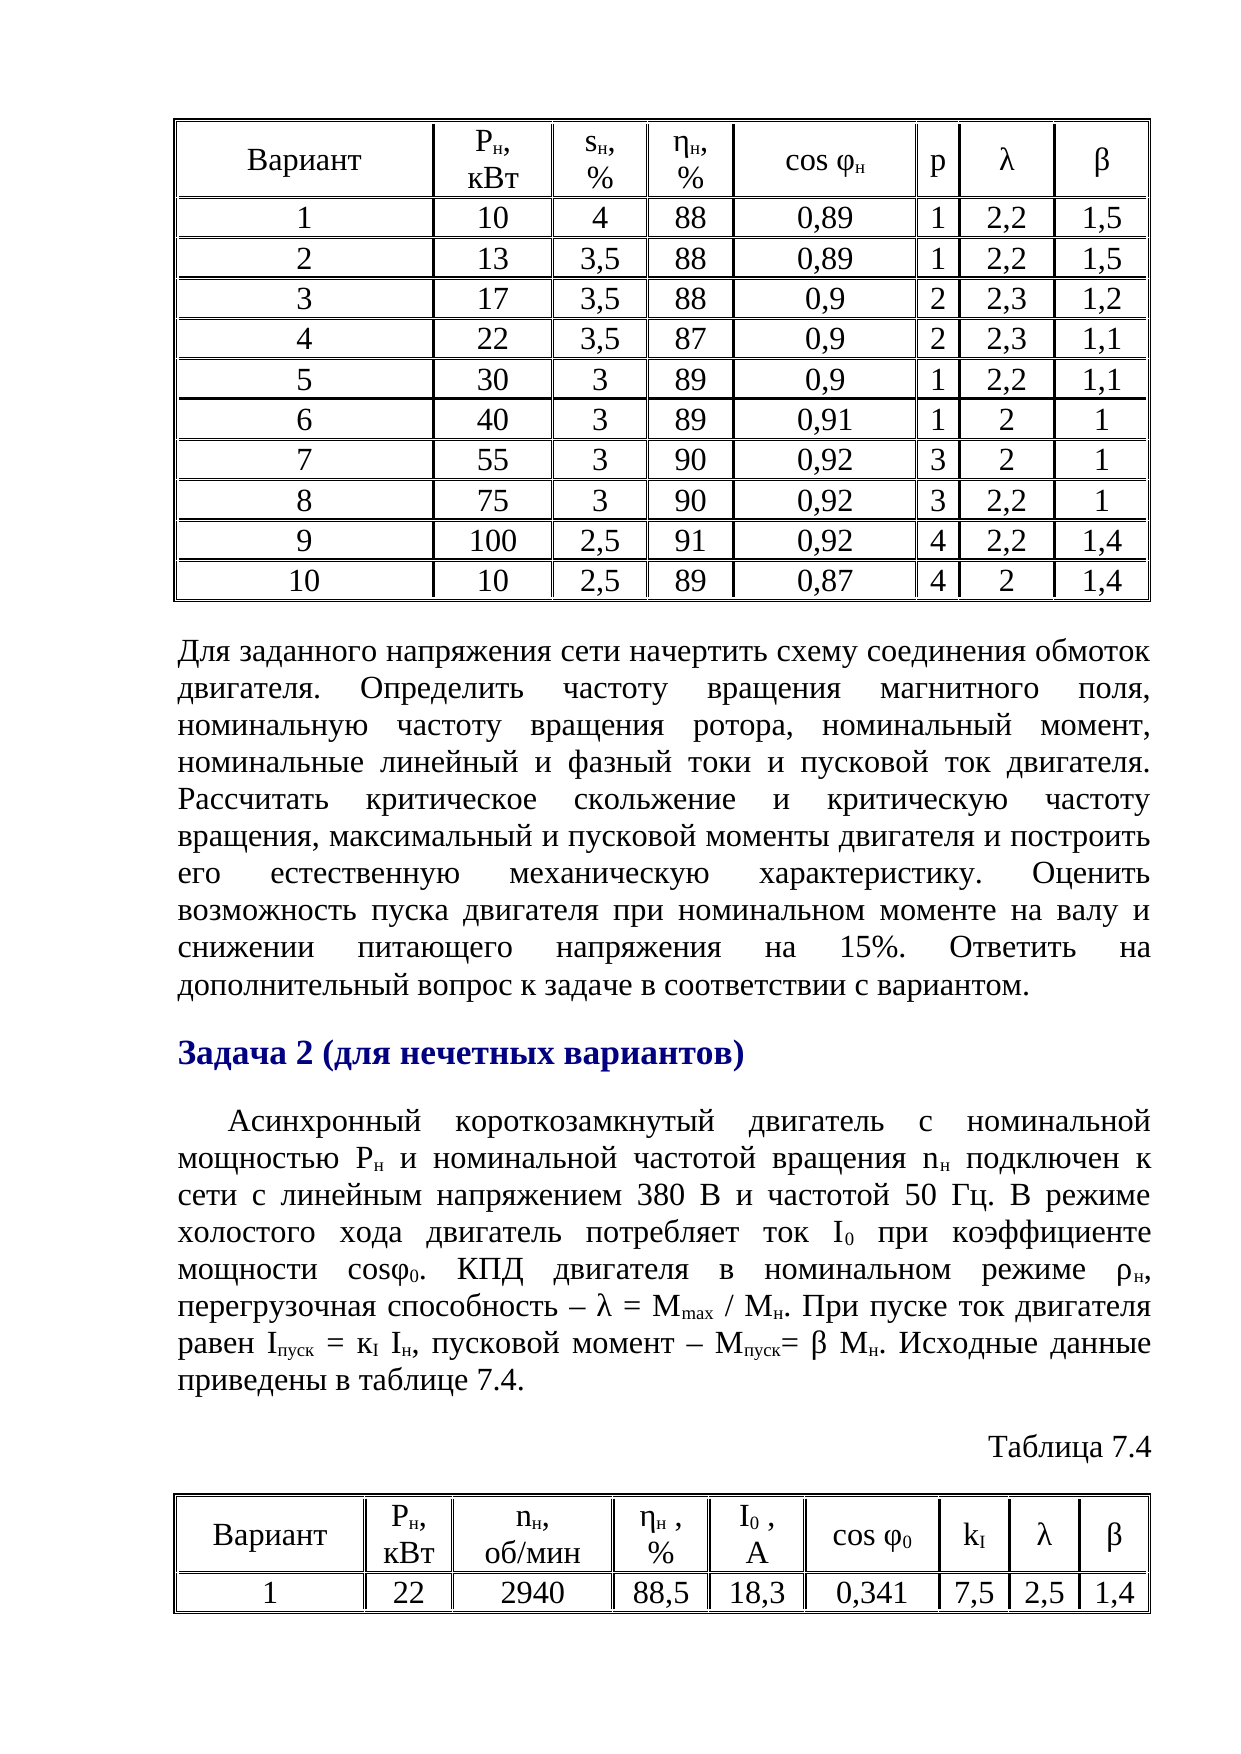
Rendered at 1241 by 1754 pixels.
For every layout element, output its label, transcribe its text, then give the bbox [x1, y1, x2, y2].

table_header β [1079, 1497, 1148, 1571]
table_cell 0,9 [735, 360, 915, 397]
table_cell 3 [918, 481, 958, 518]
table_cell 0,341 [805, 1574, 939, 1611]
table_header Pн, кВт [365, 1497, 452, 1571]
table_cell 1,5 [1054, 236, 1149, 276]
table_header sн, % [553, 122, 647, 196]
table_cell 1 [918, 239, 958, 276]
table_cell 8 [175, 478, 433, 518]
table_cell 2,3 [961, 320, 1053, 357]
table_cell 1 [918, 400, 958, 437]
table_header ηн, % [648, 122, 733, 196]
table_cell 3 [554, 441, 646, 478]
table_cell 90 [649, 481, 732, 518]
table_cell 91 [649, 522, 732, 558]
table_cell 1,1 [1054, 357, 1149, 397]
table_cell 1,2 [1056, 276, 1148, 316]
table_header kI [939, 1495, 1009, 1571]
table_cell 3,5 [554, 239, 646, 276]
table_cell 3 [918, 441, 958, 478]
table_cell 0,92 [735, 522, 915, 558]
table_cell 3 [177, 276, 432, 316]
table_header ηн , % [613, 1495, 709, 1571]
table_cell 1,1 [1056, 316, 1148, 357]
table_cell 100 [435, 522, 551, 558]
table_header Вариант [177, 1495, 365, 1571]
table_cell 90 [649, 441, 732, 478]
table_cell 0,91 [735, 400, 915, 437]
table_cell 89 [649, 360, 732, 397]
table_cell 3 [554, 481, 646, 518]
table_cell 1 [175, 196, 433, 236]
table_cell 2,2 [961, 522, 1053, 558]
table_cell 10 [433, 562, 552, 599]
table_header Вариант [177, 122, 433, 196]
table_cell 1,4 [1056, 518, 1148, 558]
table_header λ [959, 120, 1054, 196]
table_cell 1 [1056, 438, 1148, 478]
text Таблица 7.4 [177, 1427, 1152, 1464]
text Для заданного напряжения сети начертить схему соединения обмоток двигателя. Определить частоту вращения магнитного поля, номинальную частоту вращения ротора, номинальный момент, номинальные линейный и фазный токи и пусковой ток двигателя. Рассчитать критическое скольжение и критическую частоту вращения, максимальный и пусковой моменты двигателя и построить его естественную механическую характеристику. Оценить возможность пуска двигателя при номинальном моменте на валу и снижении питающего напряжения на 15%. Ответить на дополнительный вопрос к задаче в соответствии с вариантом. [177, 631, 1152, 1002]
table_cell 3 [554, 360, 646, 397]
table_cell 0,92 [735, 441, 915, 478]
table_cell 13 [435, 239, 551, 276]
table_cell 7,5 [939, 1574, 1009, 1611]
table_cell 4 [917, 562, 959, 599]
table_cell 7 [177, 438, 432, 478]
table_cell 17 [435, 280, 551, 316]
table_cell 10 [177, 558, 433, 599]
table_cell 2940 [453, 1571, 613, 1611]
table_cell 1 [175, 1571, 365, 1611]
table_cell 0,89 [735, 239, 915, 276]
table_cell 2,5 [554, 522, 646, 558]
table_header cos φн [733, 122, 917, 196]
table_cell 1 [918, 199, 958, 236]
table_cell 89 [649, 400, 732, 437]
table_cell 1 [1054, 478, 1149, 518]
table_cell 0,9 [735, 280, 915, 316]
table_cell 87 [649, 320, 732, 357]
table_header β [1054, 122, 1148, 196]
table_cell 88 [649, 239, 732, 276]
table_cell 2,5 [1009, 1574, 1079, 1611]
table_cell 4 [918, 522, 958, 558]
table_cell 22 [435, 320, 551, 357]
table_cell 0,87 [733, 562, 917, 599]
table_cell 2,2 [961, 239, 1053, 276]
table_cell 2,2 [961, 360, 1053, 397]
table_cell 2,3 [961, 280, 1053, 316]
table_cell 88 [649, 280, 732, 316]
table_cell 88 [649, 199, 732, 236]
table_cell 9 [177, 518, 432, 558]
table_cell 0,89 [735, 199, 915, 236]
table_cell 10 [435, 199, 551, 236]
table_header cos φ0 [805, 1495, 939, 1571]
table_cell 2 [961, 441, 1053, 478]
table_cell 2,5 [553, 562, 647, 599]
table_cell 1,4 [1079, 1571, 1149, 1611]
table_header nн, об/мин [453, 1495, 613, 1571]
table_cell 0,9 [735, 320, 915, 357]
table_cell 4 [177, 316, 432, 357]
table_cell 89 [648, 562, 733, 599]
table_cell 0,92 [735, 481, 915, 518]
table_cell 2,2 [961, 481, 1053, 518]
table_cell 30 [435, 360, 551, 397]
table_cell 2 [918, 320, 958, 357]
table_cell 5 [175, 357, 433, 397]
table_cell 18,3 [709, 1571, 805, 1611]
table_cell 40 [435, 400, 551, 437]
table_cell 2 [959, 562, 1054, 599]
table_cell 1 [918, 360, 958, 397]
text Задача 2 (для нечетных вариантов) [177, 1031, 1152, 1072]
table_cell 1 [1056, 397, 1148, 437]
table_header p [917, 120, 959, 196]
table_cell 22 [365, 1574, 452, 1611]
text Асинхронный короткозамкнутый двигатель с номинальной мощностью Pн и номинальной частотой вращения nн подключен к сети с линейным напряжением 380 В и частотой 50 Гц. В режиме холостого хода двигатель потребляет ток I0 при коэффициенте мощности cosφ0. КПД двигателя в номинальном режиме ρн, перегрузочная способность – λ = Мmax / Mн. При пуске ток двигателя равен Iпуск = кI Iн, пусковой момент – Мпуск= β Мн. Исходные данные приведены в таблице 7.4. [177, 1101, 1152, 1398]
table_cell 55 [435, 441, 551, 478]
table_cell 2 [175, 236, 433, 276]
table_cell 3,5 [554, 280, 646, 316]
table_header I0 , A [709, 1495, 805, 1571]
table_cell 88,5 [613, 1571, 709, 1611]
table_cell 2,2 [961, 199, 1053, 236]
table_cell 1,4 [1054, 558, 1148, 599]
table_cell 3 [554, 400, 646, 437]
table_cell 75 [435, 481, 551, 518]
table_cell 4 [554, 199, 646, 236]
table_cell 2 [961, 400, 1053, 437]
table_header λ [1009, 1497, 1079, 1571]
table_header Pн, кВт [433, 122, 552, 196]
table_cell 3,5 [554, 320, 646, 357]
table_cell 6 [177, 397, 432, 437]
table_cell 2 [918, 280, 958, 316]
table_cell 1,5 [1054, 196, 1149, 236]
